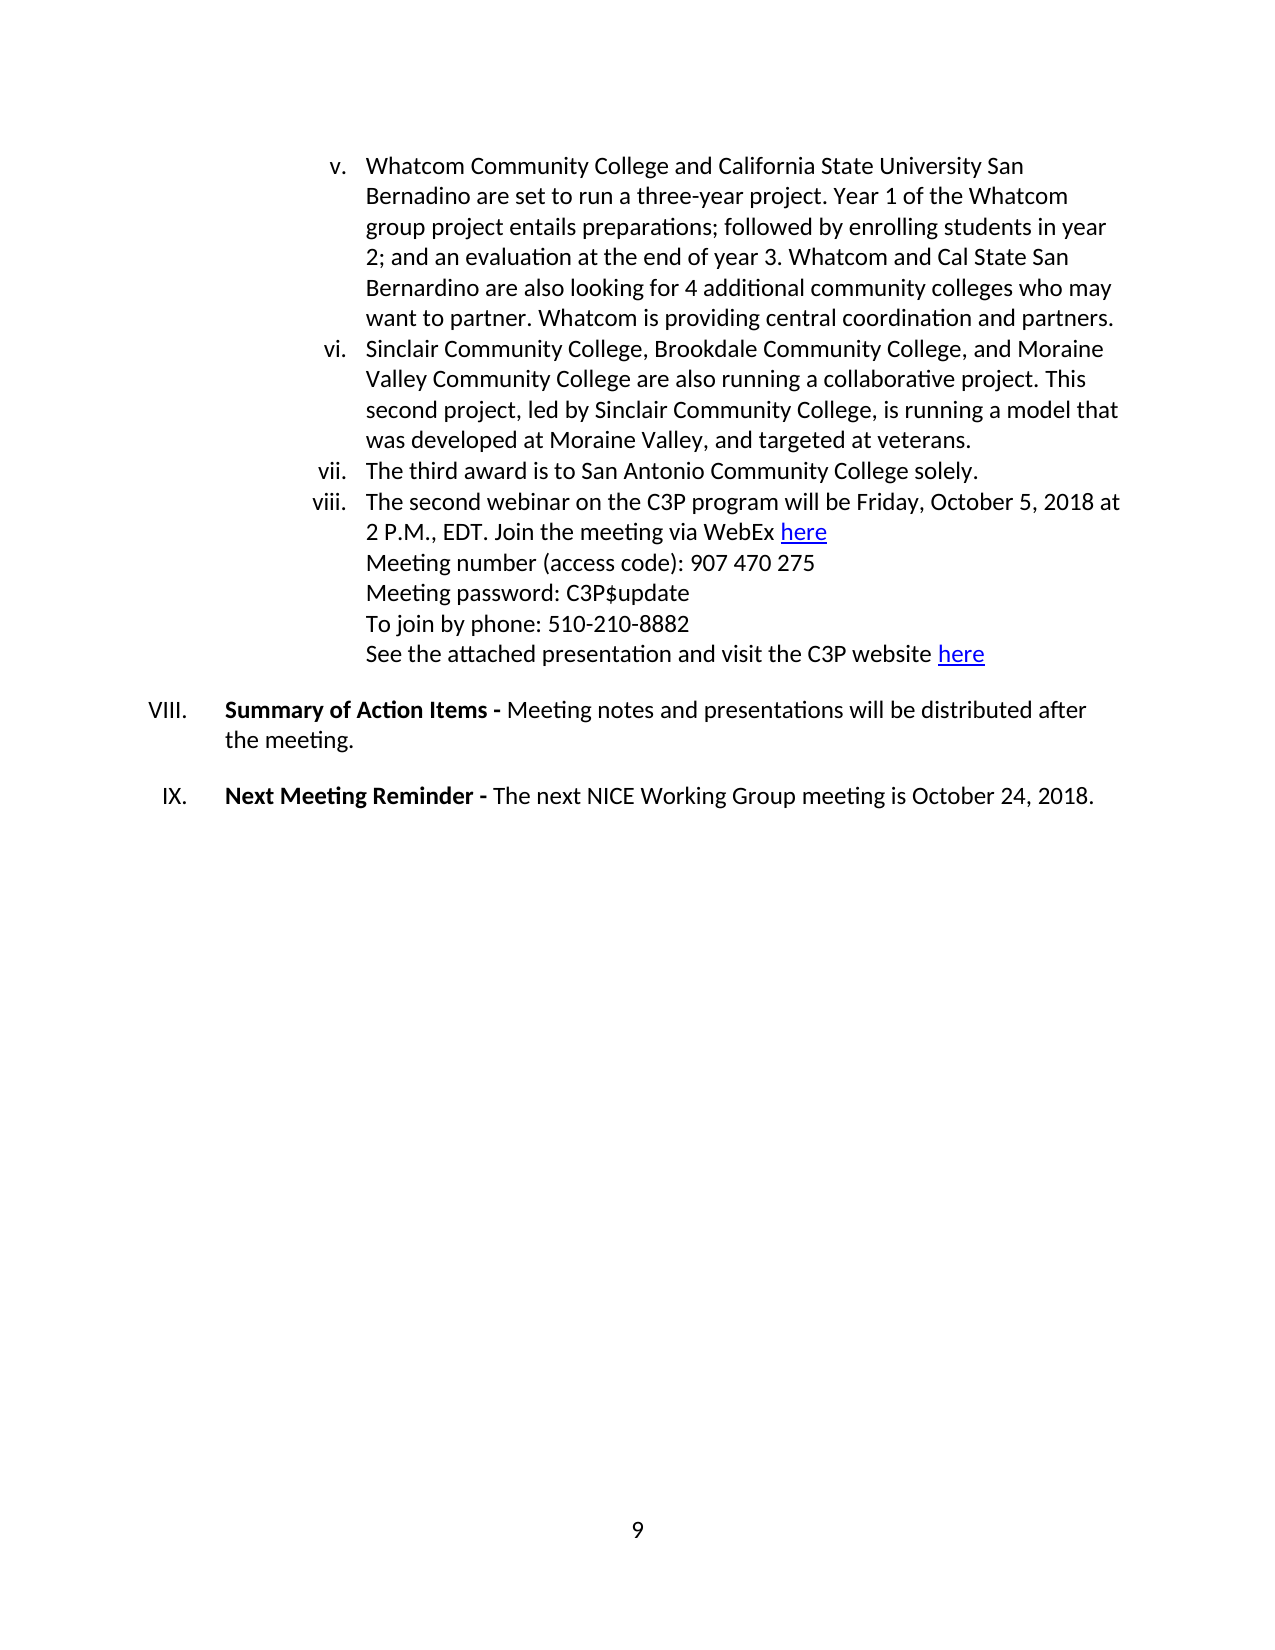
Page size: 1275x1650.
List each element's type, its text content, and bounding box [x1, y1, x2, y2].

text Meeting number (access code): 907 470 275 [366, 547, 1125, 577]
list Whatcom Community College and California State University San Bernadino are set to run a three-year project. Year 1 of the Whatcom group project entails preparations; followed by enrolling students in year 2; and an evaluation at the end of year 3. Whatcom and Cal State San Bernardino are also looking for 4 additional community colleges who may want to partner. Whatcom is providing central coordination and partners. [347, 150, 1125, 333]
list The third award is to San Antonio Community College solely. [347, 455, 1125, 486]
subtitle Next Meeting Reminder - The next NICE Working Group meeting is October 24, 2018. [187, 780, 1125, 810]
text See the attached presentation and visit the C3P website here [366, 638, 1125, 669]
text Meeting password: C3P$update [366, 577, 1125, 608]
subtitle Summary of Action Items - Meeting notes and presentations will be distributed after the meeting. [187, 694, 1125, 755]
list Sinclair Community College, Brookdale Community College, and Moraine Valley Community College are also running a collaborative project. This second project, led by Sinclair Community College, is running a model that was developed at Moraine Valley, and targeted at veterans. [347, 333, 1125, 455]
text To join by phone: 510-210-8882 [366, 608, 1125, 638]
list The second webinar on the C3P program will be Friday, October 5, 2018 at 2 P.M., EDT. Join the meeting via WebEx here [347, 486, 1125, 547]
